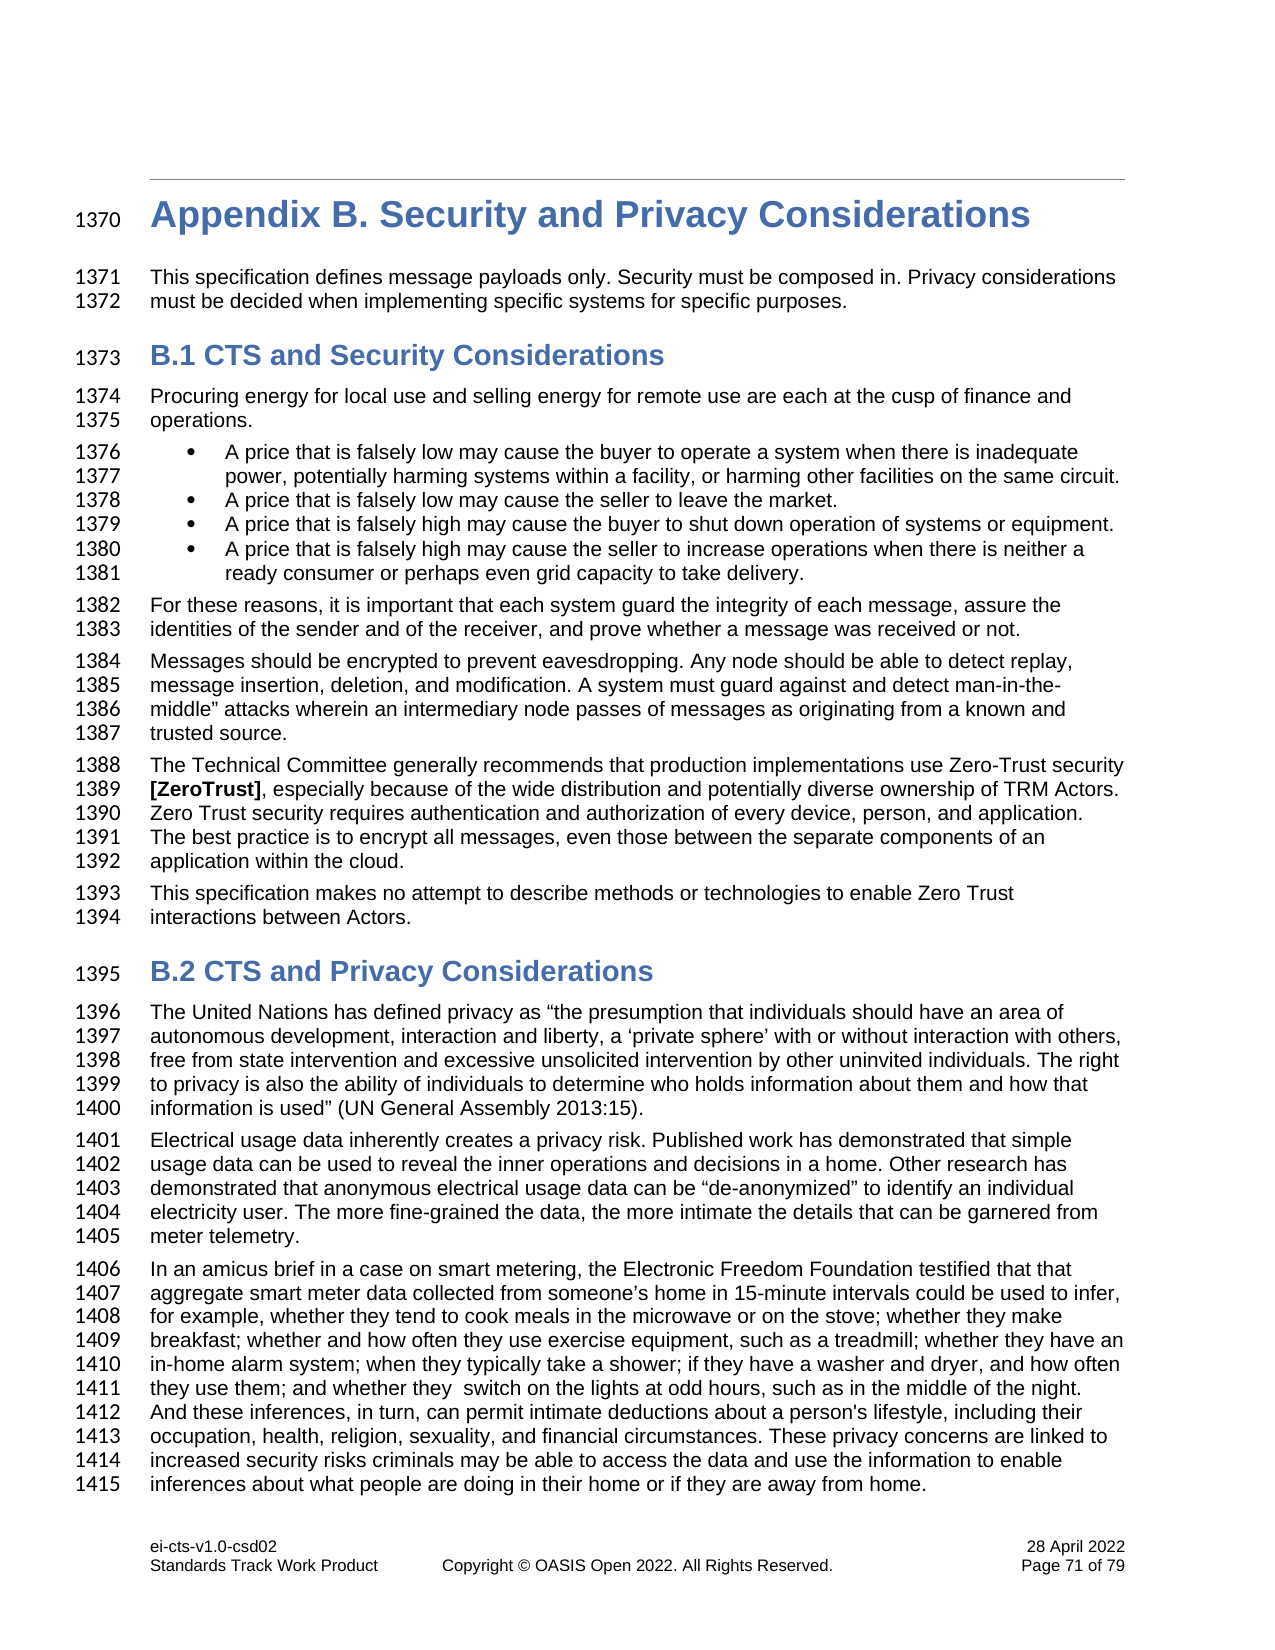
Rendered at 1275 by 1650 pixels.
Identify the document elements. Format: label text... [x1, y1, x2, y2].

list A price that is falsely high may cause the seller to increase operations when there is neither a ready consumer or perhaps even grid capacity to take delivery. [187, 536, 1125, 584]
text Messages should be encrypted to prevent eavesdropping. Any node should be able to detect replay, message insertion, deletion, and modification. A system must guard against and detect man-in-the-middle” attacks wherein an intermediary node passes of messages as originating from a known and trusted source. [150, 649, 1125, 745]
text This specification makes no attempt to describe methods or technologies to enable Zero Trust interactions between Actors. [150, 881, 1125, 929]
text In an amicus brief in a case on smart metering, the Electronic Freedom Foundation testified that that aggregate smart meter data collected from someone’s home in 15-minute intervals could be used to infer, for example, whether they tend to cook meals in the microwave or on the stove; whether they make breakfast; whether and how often they use exercise equipment, such as a treadmill; whether they have an in-home alarm system; when they typically take a shower; if they have a washer and dryer, and how often they use them; and whether they switch on the lights at odd hours, such as in the middle of the night. And these inferences, in turn, can permit intimate deductions about a person's lifestyle, including their occupation, health, religion, sexuality, and financial circumstances. These privacy concerns are linked to increased security risks criminals may be able to access the data and use the information to enable inferences about what people are doing in their home or if they are away from home. [150, 1256, 1125, 1496]
list A price that is falsely low may cause the seller to leave the market. [187, 488, 1125, 512]
text The Technical Committee generally recommends that production implementations use Zero-Trust security [ZeroTrust], especially because of the wide distribution and potentially diverse ownership of TRM Actors. Zero Trust security requires authentication and authorization of every device, person, and application. The best practice is to encrypt all messages, even those between the separate components of an application within the cloud. [150, 753, 1125, 873]
text Electrical usage data inherently creates a privacy risk. Published work has demonstrated that simple usage data can be used to reveal the inner operations and decisions in a home. Other research has demonstrated that anonymous electrical usage data can be “de-anonymized” to identify an individual electricity user. The more fine-grained the data, the more intimate the details that can be garnered from meter telemetry. [150, 1128, 1125, 1248]
text For these reasons, it is important that each system guard the integrity of each message, assure the identities of the sender and of the receiver, and prove whether a message was received or not. [150, 593, 1125, 641]
subtitle Security and Privacy Considerations [150, 180, 1125, 236]
list A price that is falsely high may cause the buyer to shut down operation of systems or equipment. [187, 512, 1125, 536]
text This specification defines message payloads only. Security must be composed in. Privacy considerations must be decided when implementing specific systems for specific purposes. [150, 265, 1125, 313]
list A price that is falsely low may cause the buyer to operate a system when there is inadequate power, potentially harming systems within a facility, or harming other facilities on the same circuit. [187, 440, 1125, 488]
text The United Nations has defined privacy as “the presumption that individuals should have an area of autonomous development, interaction and liberty, a ‘private sphere’ with or without interaction with others, free from state intervention and excessive unsolicited intervention by other uninvited individuals. The right to privacy is also the ability of individuals to determine who holds information about them and how that information is used” (UN General Assembly 2013:15). [150, 1000, 1125, 1120]
subtitle CTS and Privacy Considerations [150, 954, 1125, 988]
subtitle CTS and Security Considerations [150, 338, 1125, 371]
text Procuring energy for local use and selling energy for remote use are each at the cusp of finance and operations. [150, 384, 1125, 432]
